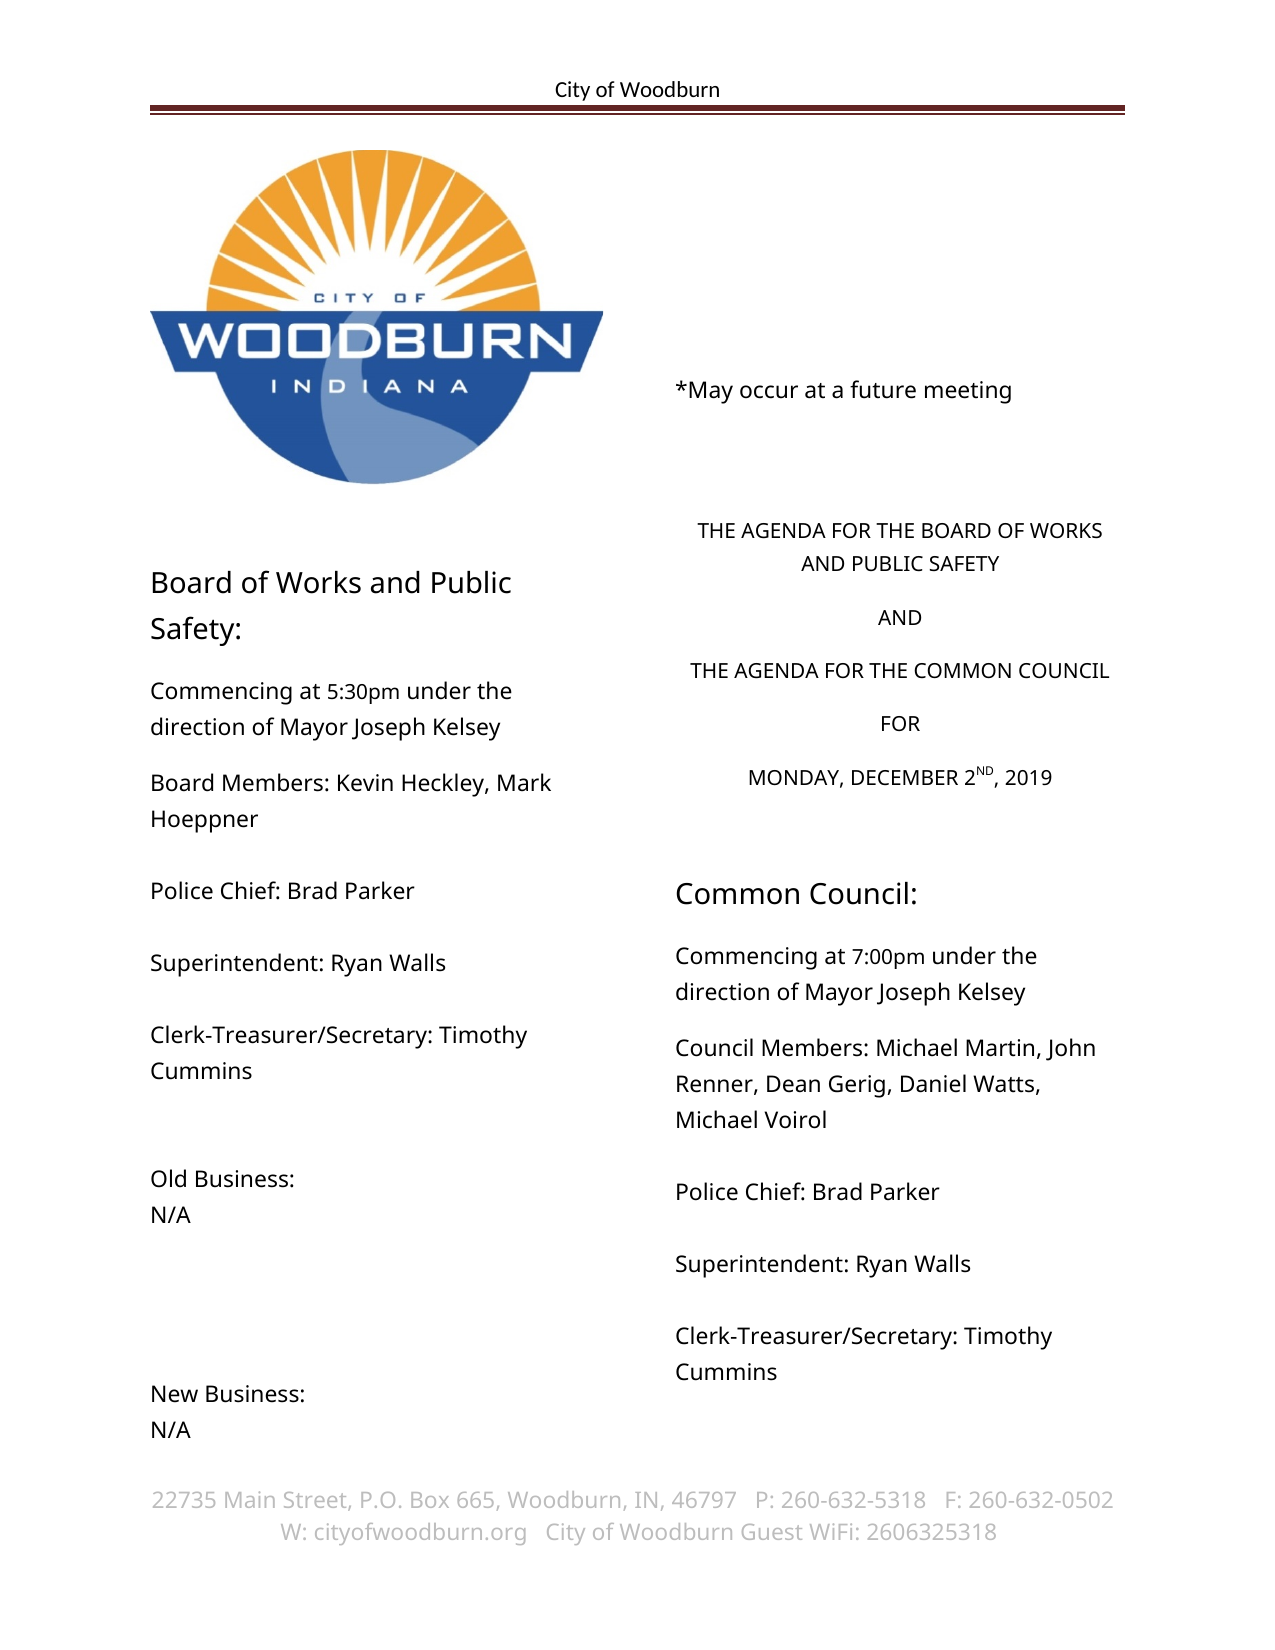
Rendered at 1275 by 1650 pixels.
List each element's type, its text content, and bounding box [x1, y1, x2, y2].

text Clerk-Treasurer/Secretary: Timothy Cummins [675, 1320, 1125, 1387]
text Board of Works and Public Safety: [150, 562, 600, 648]
text Board Members: Kevin Heckley, Mark Hoeppner [150, 767, 600, 834]
text FOR [675, 709, 1125, 738]
text Commencing at 5:30pm under the direction of Mayor Joseph Kelsey [150, 674, 600, 742]
text *May occur at a future meeting [675, 374, 1125, 405]
text Clerk-Treasurer/Secretary: Timothy Cummins [150, 1019, 600, 1086]
text THE AGENDA FOR THE COMMON COUNCIL [675, 656, 1125, 684]
text N/A [150, 1198, 600, 1230]
text Old Business: [150, 1163, 600, 1194]
text New Business: [150, 1378, 600, 1409]
text MONDAY, DECEMBER 2ND, 2019 [675, 763, 1125, 791]
text Police Chief: Brad Parker [675, 1176, 1125, 1207]
text Police Chief: Brad Parker [150, 875, 600, 906]
picture [150, 150, 604, 485]
text Council Members: Michael Martin, John Renner, Dean Gerig, Daniel Watts, Michael Voirol [675, 1032, 1125, 1135]
text N/A [150, 1414, 600, 1445]
text THE AGENDA FOR THE BOARD OF WORKS AND PUBLIC SAFETY [675, 517, 1125, 578]
text AND [675, 603, 1125, 631]
text Superintendent: Ryan Walls [150, 947, 600, 978]
text Superintendent: Ryan Walls [675, 1248, 1125, 1279]
text Common Council: [675, 873, 1125, 913]
text Commencing at 7:00pm under the direction of Mayor Joseph Kelsey [675, 939, 1125, 1007]
